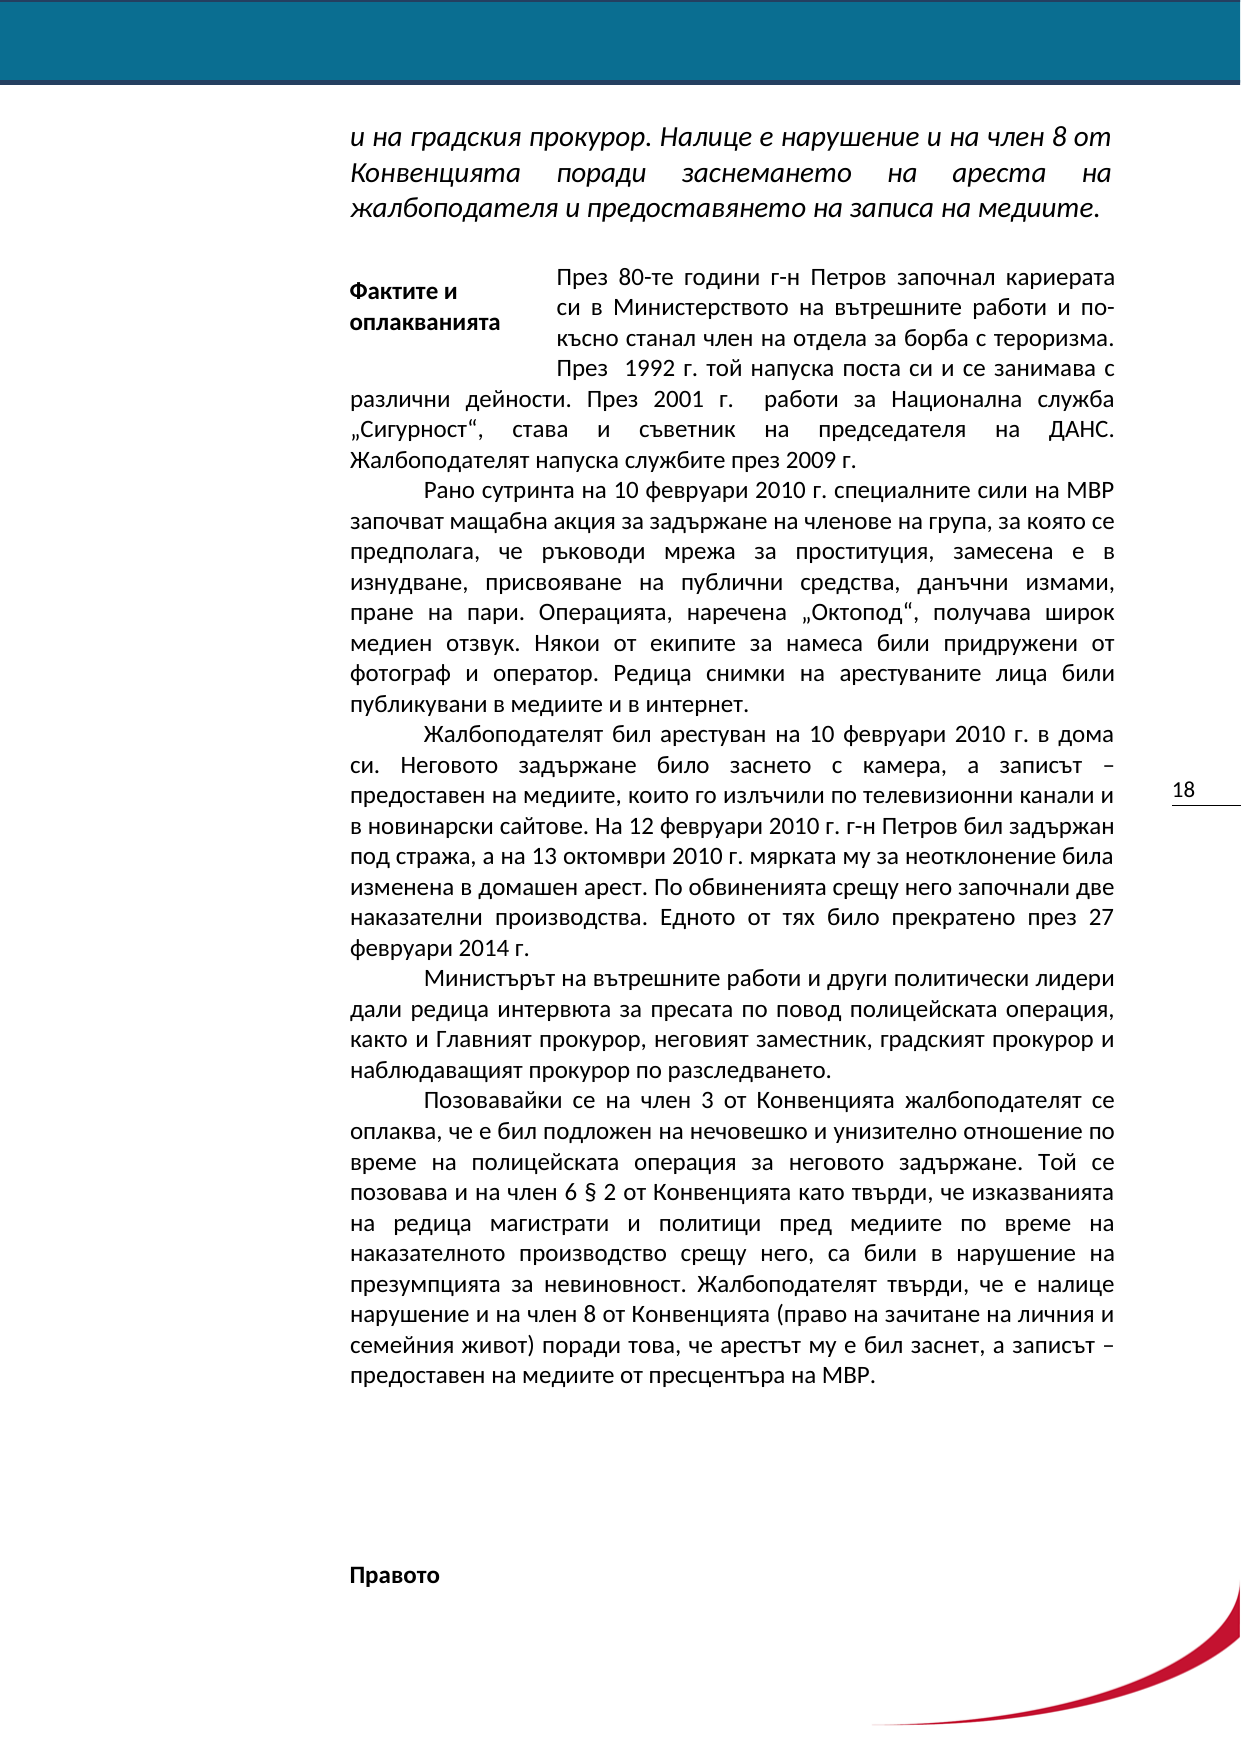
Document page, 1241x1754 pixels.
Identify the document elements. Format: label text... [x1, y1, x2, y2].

text Рано сутринта на 10 февруари 2010 г. специалните сили на МВР започват мащабна акция за задържане на членове на група, за която се предполага, че ръководи мрежа за проституция, замесена е в изнудване, присвояване на публични средства, данъчни измами, пране на пари. Операцията, наречена „Октопод“, получава широк медиен отзвук. Някои от екипите за намеса били придружени от фотограф и оператор. Редица снимки на арестуваните лица били публикувани в медиите и в интернет. [350, 474, 1116, 718]
text Фактите и оплакванията [349, 275, 537, 336]
text Позовавайки се на член 3 от Конвенцията жалбоподателят се оплаква, че е бил подложен на нечовешко и унизително отношение по време на полицейската операция за неговото задържане. Той се позовава и на член 6 § 2 от Конвенцията като твърди, че изказванията на редица магистрати и политици пред медиите по време на наказателното производство срещу него, са били в нарушение на презумпцията за невиновност. Жалбоподателят твърди, че е налице нарушение и на член 8 от Конвенцията (право на зачитане на личния и семейния живот) поради това, че арестът му е бил заснет, а записът – предоставен на медиите от пресцентъра на МВР. [350, 1085, 1116, 1390]
picture [859, 1553, 1241, 1731]
text Жалбоподателят бил арестуван на 10 февруари 2010 г. в дома си. Неговото задържане било заснето с камера, а записът – предоставен на медиите, които го излъчили по телевизионни канали и в новинарски сайтове. На 12 февруари 2010 г. г-н Петров бил задържан под стража, а на 13 октомври 2010 г. мярката му за неотклонение била изменена в домашен арест. По обвиненията срещу него започнали две наказателни производства. Едното от тях било прекратено през 27 февруари 2014 г. [350, 718, 1116, 963]
text Министърът на вътрешните работи и други политически лидери дали редица интервюта за пресата по повод полицейската операция, както и Главният прокурор, неговият заместник, градският прокурор и наблюдаващият прокурор по разследването. [350, 963, 1116, 1085]
text През 80-те години г-н Петров започнал кариерата си в Министерството на вътрешните работи и по-късно станал член на отдела за борба с тероризма. През 1992 г. той напуска поста си и се занимава с различни дейности. През 2001 г. работи за Национална служба „Сигурност“, става и съветник на председателя на ДАНС. Жалбоподателят напуска службите през 2009 г. [350, 261, 1116, 474]
text Правото [349, 1559, 537, 1590]
